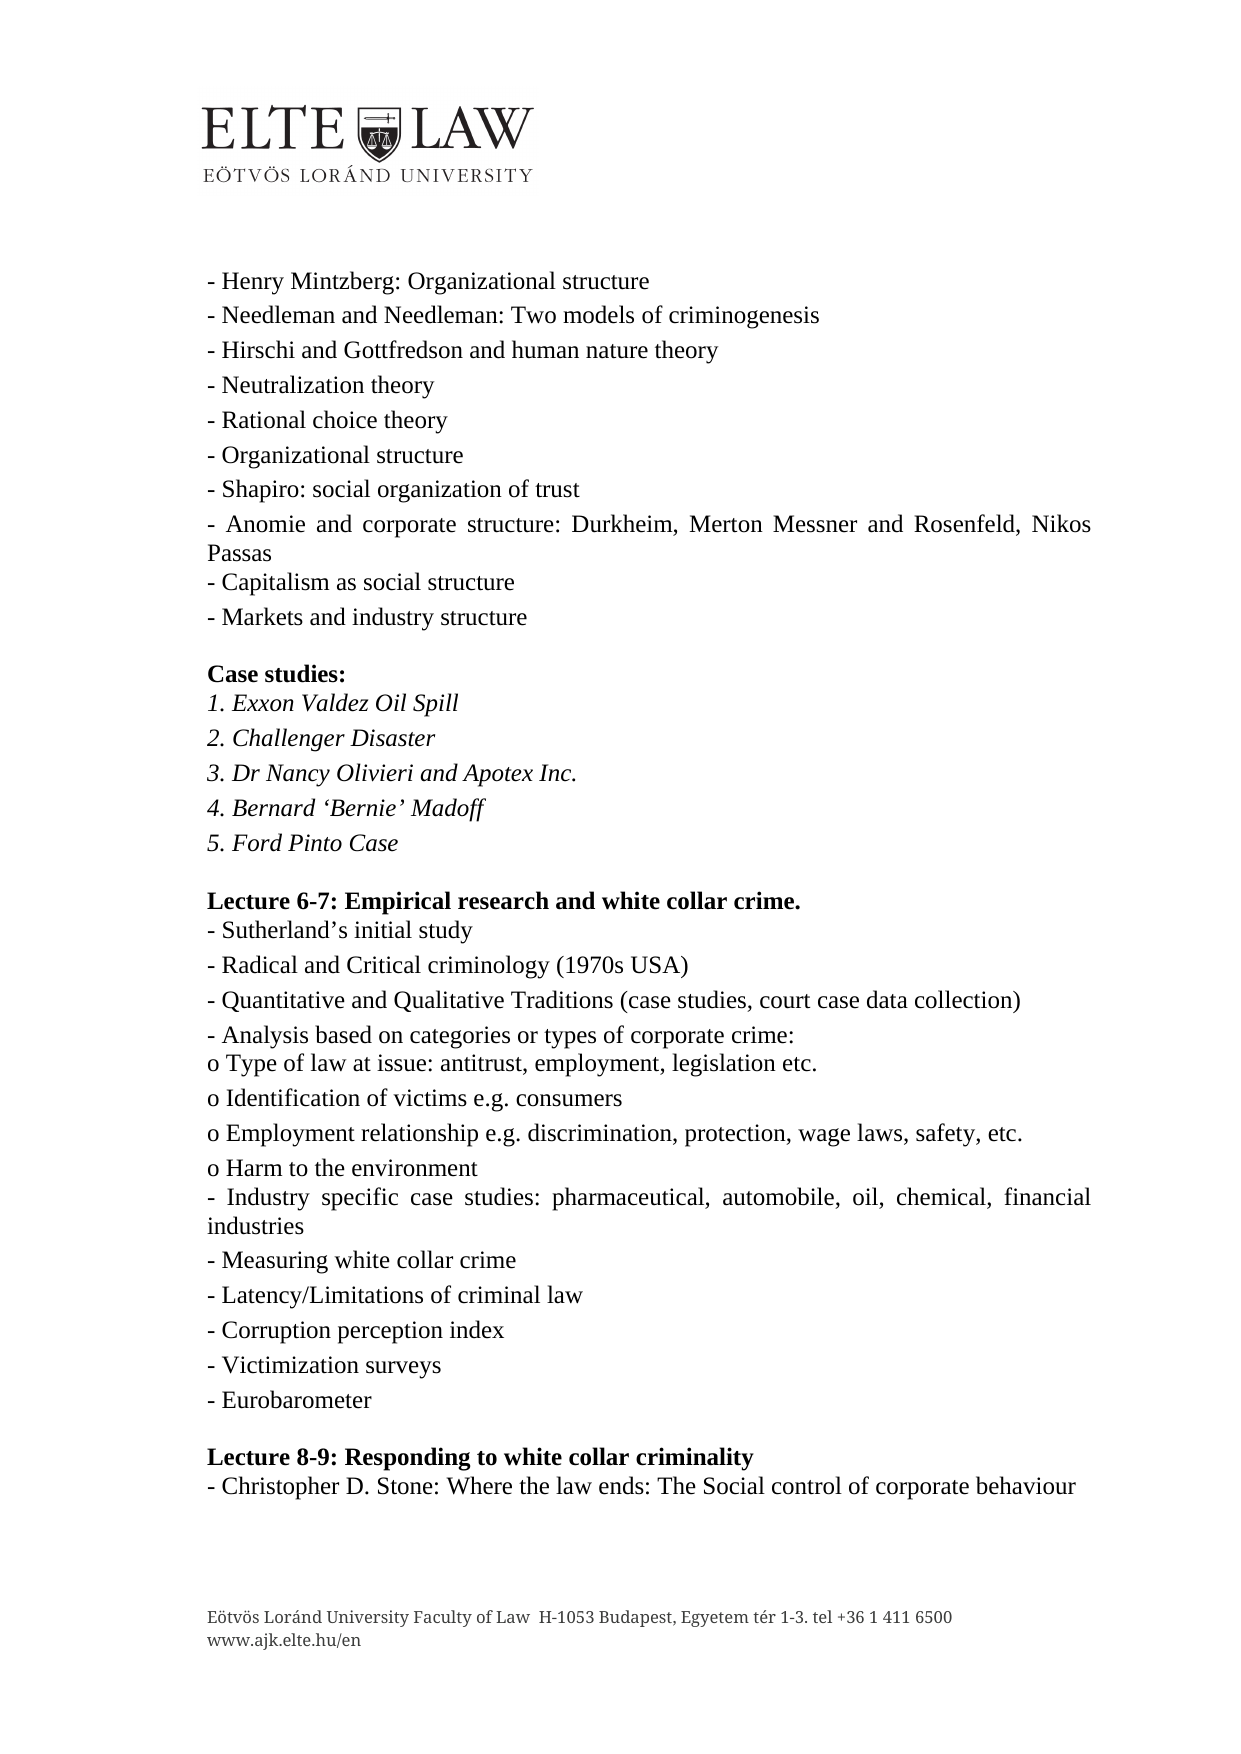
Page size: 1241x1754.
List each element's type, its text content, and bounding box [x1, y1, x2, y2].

text o Identification of victims e.g. consumers [207, 1083, 1092, 1112]
text - Shapiro: social organization of trust [207, 474, 1092, 503]
text - Radical and Critical criminology (1970s USA) [207, 950, 1092, 978]
text - Needleman and Needleman: Two models of criminogenesis [207, 301, 1092, 329]
text - Markets and industry structure [207, 602, 1092, 631]
text o Type of law at issue: antitrust, employment, legislation etc. [207, 1048, 1092, 1077]
text - Analysis based on categories or types of corporate crime: [207, 1020, 1092, 1048]
text - Capitalism as social structure [207, 567, 1092, 596]
text - Sutherland’s initial study [207, 915, 1092, 943]
text - Eurobarometer [207, 1385, 1092, 1413]
text Lecture 8-9: Responding to white collar criminality [207, 1442, 1092, 1471]
text 2. Challenger Disaster [207, 723, 1092, 752]
text o Employment relationship e.g. discrimination, protection, wage laws, safety, etc. [207, 1118, 1092, 1147]
text 1. Exxon Valdez Oil Spill [207, 688, 1092, 717]
text - Anomie and corporate structure: Durkheim, Merton Messner and Rosenfeld, Nikos Passas [207, 509, 1092, 567]
text - Henry Mintzberg: Organizational structure [207, 266, 1092, 294]
text Case studies: [207, 659, 1092, 688]
text - Industry specific case studies: pharmaceutical, automobile, oil, chemical, financial industries [207, 1182, 1092, 1239]
text Lecture 6-7: Empirical research and white collar crime. [207, 886, 1092, 915]
text - Hirschi and Gottfredson and human nature theory [207, 335, 1092, 364]
text - Organizational structure [207, 440, 1092, 468]
text - Quantitative and Qualitative Traditions (case studies, court case data collection) [207, 985, 1092, 1013]
picture [196, 86, 539, 196]
text 3. Dr Nancy Olivieri and Apotex Inc. [207, 758, 1092, 787]
text 5. Ford Pinto Case [207, 828, 1092, 857]
text o Harm to the environment [207, 1153, 1092, 1182]
text - Christopher D. Stone: Where the law ends: The Social control of corporate behaviour [207, 1471, 1092, 1500]
text 4. Bernard ‘Bernie’ Madoff [207, 793, 1092, 822]
text - Rational choice theory [207, 405, 1092, 434]
text - Latency/Limitations of criminal law [207, 1280, 1092, 1309]
text - Measuring white collar crime [207, 1246, 1092, 1274]
text - Neutralization theory [207, 370, 1092, 399]
text - Victimization surveys [207, 1350, 1092, 1379]
text - Corruption perception index [207, 1315, 1092, 1344]
